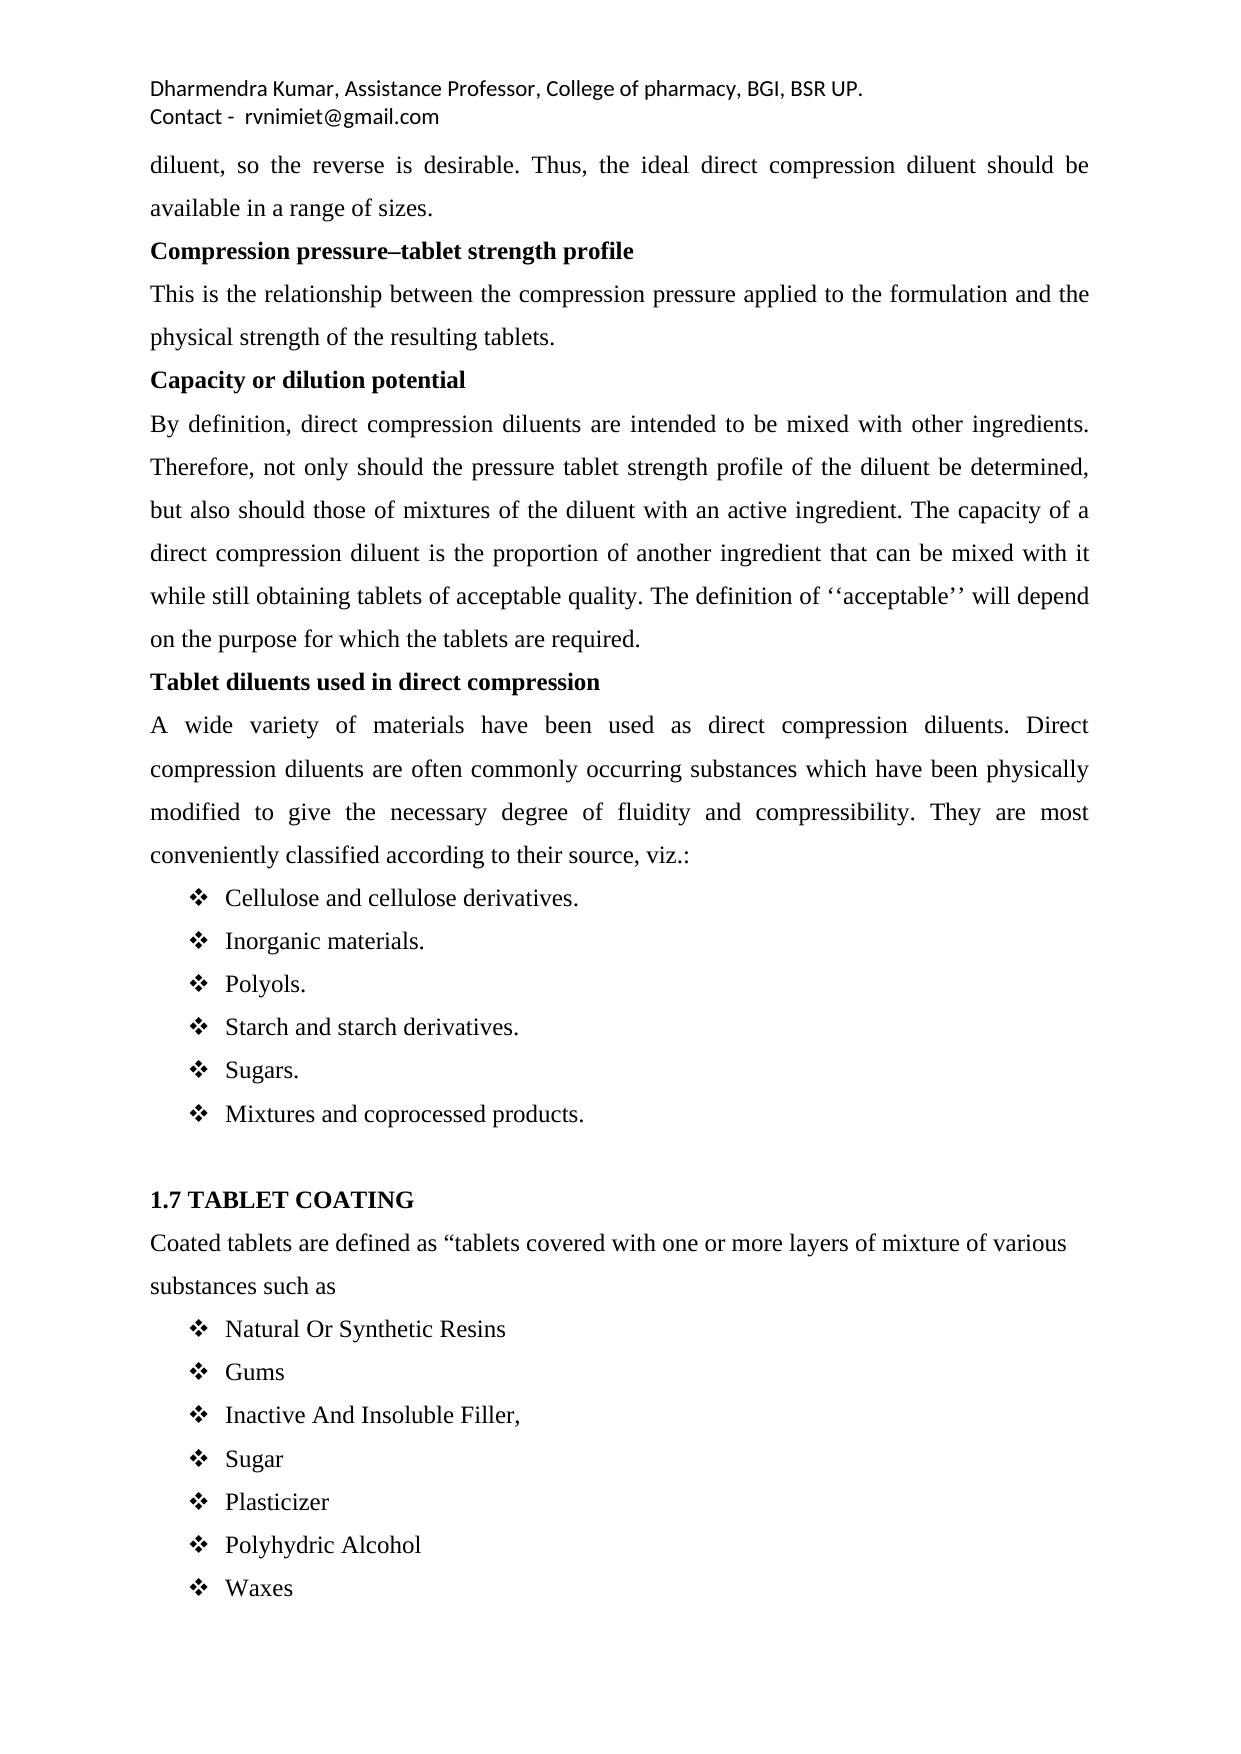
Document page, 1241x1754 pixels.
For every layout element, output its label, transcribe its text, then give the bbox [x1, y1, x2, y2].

list Inorganic materials. [187, 926, 1090, 955]
list Sugars. [187, 1056, 1090, 1084]
list Gums [187, 1357, 1090, 1386]
text This is the relationship between the compression pressure applied to the formulation and the physical strength of the resulting tablets. [150, 279, 1090, 351]
text Coated tablets are defined as “tablets covered with one or more layers of mixture of various substances such as [150, 1228, 1090, 1300]
list Polyols. [187, 969, 1090, 998]
list Starch and starch derivatives. [187, 1012, 1090, 1041]
text Compression pressure–tablet strength profile [150, 236, 1090, 265]
text By definition, direct compression diluents are intended to be mixed with other ingredients. Therefore, not only should the pressure tablet strength profile of the diluent be determined, but also should those of mixtures of the diluent with an active ingredient. The capacity of a direct compression diluent is the proportion of another ingredient that can be mixed with it while still obtaining tablets of acceptable quality. The definition of ‘‘acceptable’’ will depend on the purpose for which the tablets are required. [150, 409, 1090, 653]
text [150, 150, 1090, 222]
list Cellulose and cellulose derivatives. [187, 883, 1090, 912]
list Polyhydric Alcohol [187, 1530, 1090, 1559]
list Plasticizer [187, 1487, 1090, 1516]
text 1.7 TABLET COATING [150, 1185, 1090, 1214]
list Inactive And Insoluble Filler, [187, 1401, 1090, 1429]
text A wide variety of materials have been used as direct compression diluents. Direct compression diluents are often commonly occurring substances which have been physically modified to give the necessary degree of fluidity and compressibility. They are most conveniently classified according to their source, viz.: [150, 711, 1090, 869]
list Natural Or Synthetic Resins [187, 1314, 1090, 1343]
list Waxes [187, 1573, 1090, 1602]
list Sugar [187, 1444, 1090, 1472]
text Capacity or dilution potential [150, 366, 1090, 394]
text Tablet diluents used in direct compression [150, 667, 1090, 696]
list Mixtures and coprocessed products. [187, 1099, 1090, 1127]
